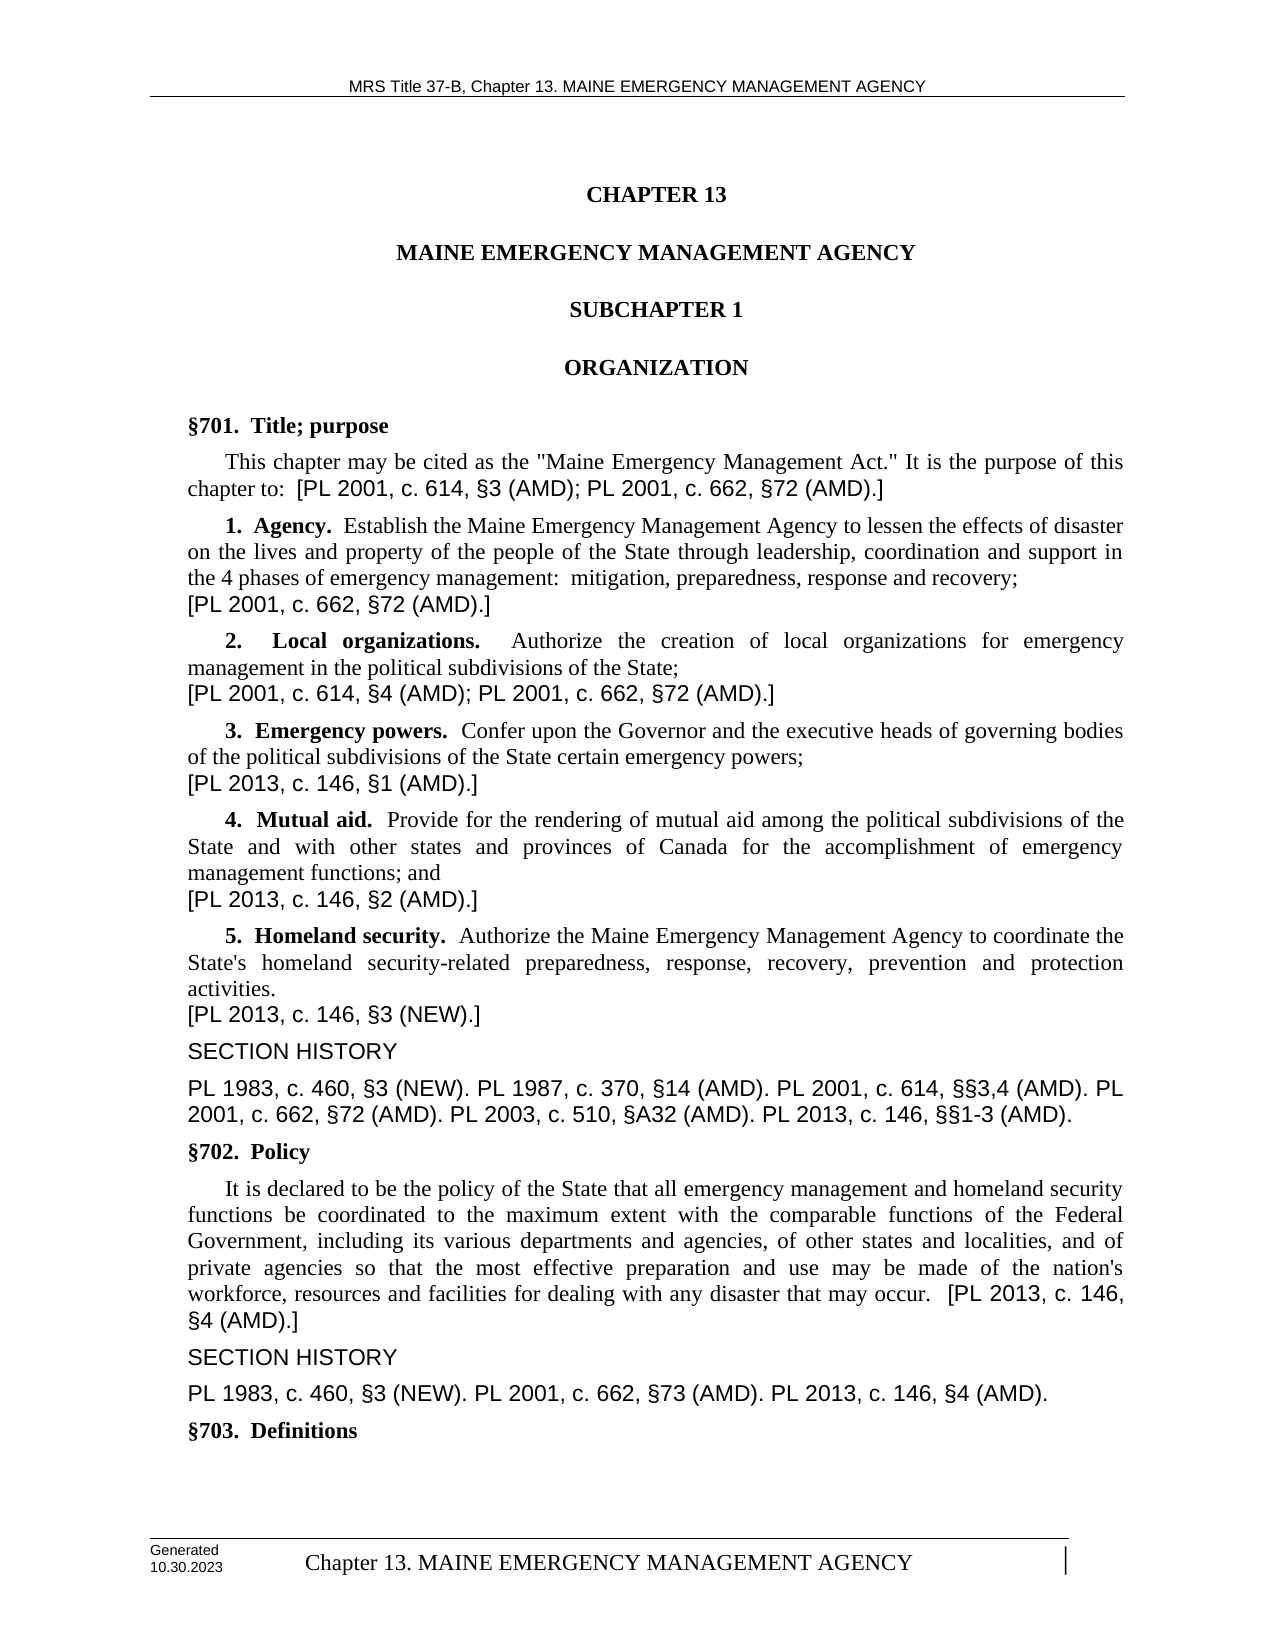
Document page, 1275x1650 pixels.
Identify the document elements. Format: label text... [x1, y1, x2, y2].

text SECTION HISTORY [187, 1038, 1125, 1064]
text 4. Mutual aid. Provide for the rendering of mutual aid among the political subdivisions of the State and with other states and provinces of Canada for the accomplishment of emergency management functions; and [187, 806, 1125, 886]
text SUBCHAPTER 1 [187, 296, 1125, 323]
text CHAPTER 13 [187, 181, 1125, 208]
text [PL 2013, c. 146, §2 (AMD).] [187, 886, 1125, 912]
text PL 1983, c. 460, §3 (NEW). PL 2001, c. 662, §73 (AMD). PL 2013, c. 146, §4 (AMD). [187, 1380, 1125, 1407]
text [PL 2013, c. 146, §1 (AMD).] [187, 770, 1125, 796]
text MAINE EMERGENCY MANAGEMENT AGENCY [187, 239, 1125, 265]
text §701. Title; purpose [187, 412, 1125, 438]
text [PL 2001, c. 614, §4 (AMD); PL 2001, c. 662, §72 (AMD).] [187, 680, 1125, 707]
text §703. Definitions [187, 1417, 1125, 1443]
text PL 1983, c. 460, §3 (NEW). PL 1987, c. 370, §14 (AMD). PL 2001, c. 614, §§3,4 (AMD). PL 2001, c. 662, §72 (AMD). PL 2003, c. 510, §A32 (AMD). PL 2013, c. 146, §§1-3 (AMD). [187, 1075, 1125, 1128]
text SECTION HISTORY [187, 1343, 1125, 1370]
text 5. Homeland security. Authorize the Maine Emergency Management Agency to coordinate the State's homeland security-related preparedness, response, recovery, prevention and protection activities. [187, 922, 1125, 1001]
text §702. Policy [187, 1138, 1125, 1164]
text ORGANIZATION [187, 354, 1125, 380]
text [PL 2013, c. 146, §3 (NEW).] [187, 1001, 1125, 1028]
text 2. Local organizations. Authorize the creation of local organizations for emergency management in the political subdivisions of the State; [187, 627, 1125, 680]
text It is declared to be the policy of the State that all emergency management and homeland security functions be coordinated to the maximum extent with the comparable functions of the Federal Government, including its various departments and agencies, of other states and localities, and of private agencies so that the most effective preparation and use may be made of the nation's workforce, resources and facilities for dealing with any disaster that may occur. [PL 2013, c. 146, §4 (AMD).] [187, 1175, 1125, 1333]
text 1. Agency. Establish the Maine Emergency Management Agency to lessen the effects of disaster on the lives and property of the people of the State through leadership, coordination and support in the 4 phases of emergency management: mitigation, preparedness, response and recovery; [187, 512, 1125, 591]
text [PL 2001, c. 662, §72 (AMD).] [187, 591, 1125, 617]
text This chapter may be cited as the "Maine Emergency Management Act." It is the purpose of this chapter to: [PL 2001, c. 614, §3 (AMD); PL 2001, c. 662, §72 (AMD).] [187, 448, 1125, 501]
text 3. Emergency powers. Confer upon the Governor and the executive heads of governing bodies of the political subdivisions of the State certain emergency powers; [187, 717, 1125, 770]
